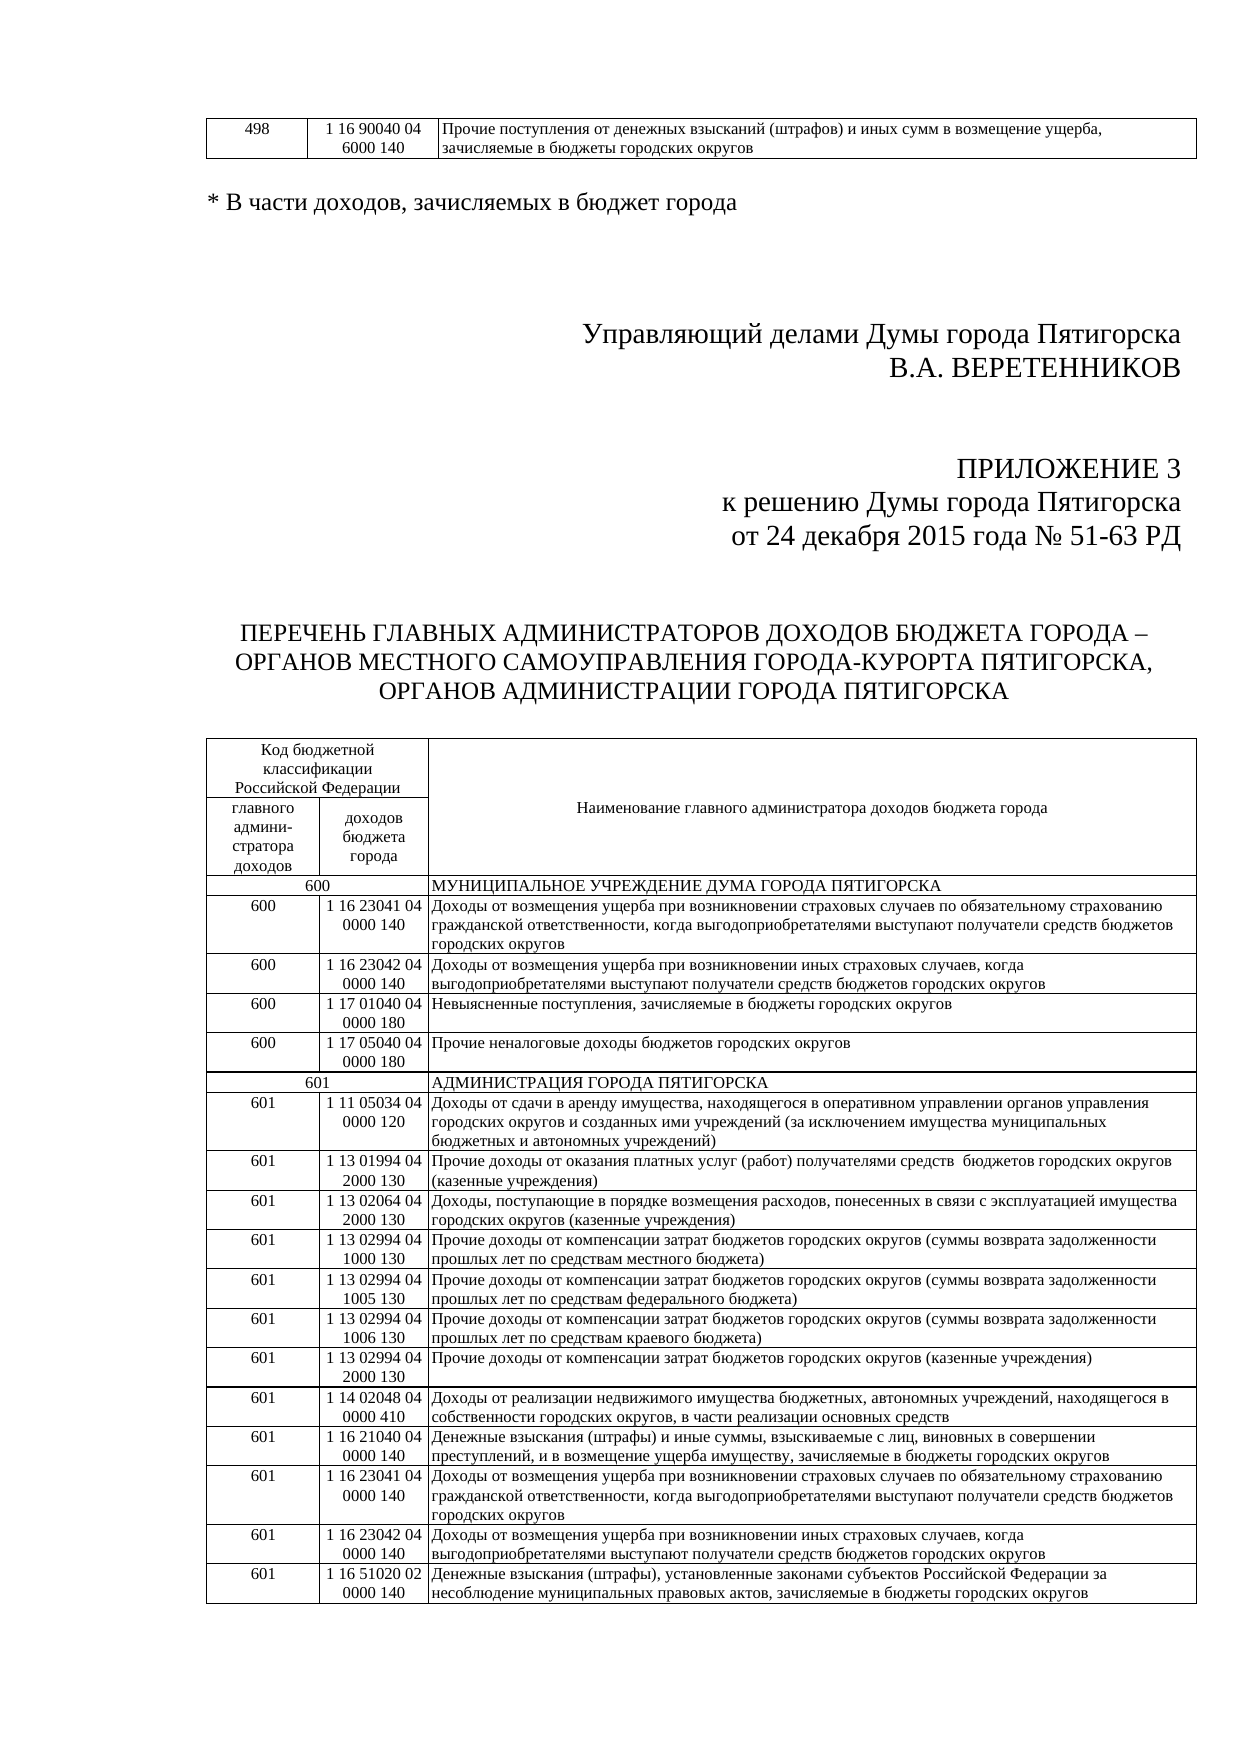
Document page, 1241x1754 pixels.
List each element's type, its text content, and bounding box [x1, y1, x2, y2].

table_cell 1 17 01040 04 0000 180 [320, 994, 428, 1032]
table_cell МУНИЦИПАЛЬНОЕ УЧРЕЖДЕНИЕ ДУМА ГОРОДА ПЯТИГОРСКА [429, 876, 1196, 895]
table_cell 600 [207, 896, 319, 953]
table_cell Прочие неналоговые доходы бюджетов городских округов [429, 1033, 1196, 1071]
table_cell Денежные взыскания (штрафы), установленные законами субъектов Российской Федерации за несоблюдение муниципальных правовых актов, зачисляемые в бюджеты городских округов [429, 1564, 1196, 1602]
table_cell 601 [207, 1525, 319, 1563]
table_cell Доходы от возмещения ущерба при возникновении страховых случаев по обязательному страхованию гражданской ответственности, когда выгодоприобретателями выступают получатели средств бюджетов городских округов [429, 896, 1196, 953]
table_cell 601 [207, 1388, 319, 1426]
table_cell 601 [207, 1073, 428, 1092]
table_cell Доходы, поступающие в порядке возмещения расходов, понесенных в связи с эксплуатацией имущества городских округов (казенные учреждения) [429, 1191, 1196, 1229]
table_cell Денежные взыскания (штрафы) и иные суммы, взыскиваемые с лиц, виновных в совершении преступлений, и в возмещение ущерба имуществу, зачисляемые в бюджеты городских округов [429, 1427, 1196, 1465]
text * В части доходов, зачисляемых в бюджет города [207, 187, 1181, 216]
text ПРИЛОЖЕНИЕ 3 [713, 451, 1181, 484]
table_cell 1 11 05034 04 0000 120 [320, 1093, 428, 1150]
table_cell Прочие доходы от компенсации затрат бюджетов городских округов (суммы возврата задолженности прошлых лет по средствам местного бюджета) [429, 1230, 1196, 1268]
table_cell 1 16 23041 04 0000 140 [320, 1466, 428, 1524]
table_cell 601 [207, 1348, 319, 1386]
table_cell 601 [207, 1466, 319, 1524]
table_cell 600 [207, 1033, 319, 1071]
table_cell 1 13 01994 04 2000 130 [320, 1151, 428, 1189]
table_cell Прочие поступления от денежных взысканий (штрафов) и иных сумм в возмещение ущерба, зачисляемые в бюджеты городских округов [439, 119, 1196, 157]
table_header Наименование главного администратора доходов бюджета города [429, 739, 1196, 874]
text Управляющий делами Думы города Пятигорска [200, 317, 1181, 350]
table_cell 1 13 02994 04 2000 130 [320, 1348, 428, 1386]
table_cell 1 16 90040 04 6000 140 [308, 119, 438, 157]
table_cell доходов бюджета города [320, 798, 428, 874]
table_cell 600 [207, 876, 428, 895]
table_cell 601 [207, 1427, 319, 1465]
text ПЕРЕЧЕНЬ главных администраторов доходов бюджета города – органов местного самоуправления города-курорта Пятигорска, органов администрации города Пятигорска [207, 618, 1181, 705]
table_header Код бюджетной классификации Российской Федерации [207, 739, 428, 797]
table_cell Невыясненные поступления, зачисляемые в бюджеты городских округов [429, 994, 1196, 1032]
table_cell 601 [207, 1191, 319, 1229]
table_cell Доходы от возмещения ущерба при возникновении страховых случаев по обязательному страхованию гражданской ответственности, когда выгодоприобретателями выступают получатели средств бюджетов городских округов [429, 1466, 1196, 1524]
table_cell 1 17 05040 04 0000 180 [320, 1033, 428, 1071]
table_cell Доходы от сдачи в аренду имущества, находящегося в оперативном управлении органов управления городских округов и созданных ими учреждений (за исключением имущества муниципальных бюджетных и автономных учреждений) [429, 1093, 1196, 1150]
table_cell 1 13 02994 04 1000 130 [320, 1230, 428, 1268]
table_cell 498 [207, 119, 307, 157]
table_cell Доходы от возмещения ущерба при возникновении иных страховых случаев, когда выгодоприобретателями выступают получатели средств бюджетов городских округов [429, 954, 1196, 993]
table_cell 1 16 23042 04 0000 140 [320, 954, 428, 993]
table_cell 1 16 23041 04 0000 140 [320, 896, 428, 953]
table_cell 600 [207, 954, 319, 993]
table_cell 601 [207, 1309, 319, 1347]
table_cell 1 16 21040 04 0000 140 [320, 1427, 428, 1465]
table_cell 601 [207, 1230, 319, 1268]
table_cell 1 16 23042 04 0000 140 [320, 1525, 428, 1563]
table_cell 601 [207, 1093, 319, 1150]
table_cell 1 13 02064 04 2000 130 [320, 1191, 428, 1229]
table_cell главного админи-стратора доходов [207, 798, 319, 874]
table_cell Доходы от возмещения ущерба при возникновении иных страховых случаев, когда выгодоприобретателями выступают получатели средств бюджетов городских округов [429, 1525, 1196, 1563]
text к решению Думы города Пятигорска [713, 484, 1181, 518]
table_cell 601 [207, 1564, 319, 1602]
text от 24 декабря 2015 года № 51-63 РД [713, 518, 1181, 551]
table_cell Прочие доходы от компенсации затрат бюджетов городских округов (казенные учреждения) [429, 1348, 1196, 1386]
table_cell Прочие доходы от компенсации затрат бюджетов городских округов (суммы возврата задолженности прошлых лет по средствам краевого бюджета) [429, 1309, 1196, 1347]
table_cell 1 16 51020 02 0000 140 [320, 1564, 428, 1602]
table_cell 601 [207, 1269, 319, 1308]
table_cell Прочие доходы от оказания платных услуг (работ) получателями средств бюджетов городских округов (казенные учреждения) [429, 1151, 1196, 1189]
table_cell Прочие доходы от компенсации затрат бюджетов городских округов (суммы возврата задолженности прошлых лет по средствам федерального бюджета) [429, 1269, 1196, 1308]
table_cell 601 [207, 1151, 319, 1189]
table_cell 600 [207, 994, 319, 1032]
table_cell Доходы от реализации недвижимого имущества бюджетных, автономных учреждений, находящегося в собственности городских округов, в части реализации основных средств [429, 1388, 1196, 1426]
table_cell 1 13 02994 04 1005 130 [320, 1269, 428, 1308]
text В.А. ВЕРЕТЕННИКОВ [200, 350, 1181, 384]
table_cell АДМИНИСТРАЦИЯ ГОРОДА ПЯТИГОРСКА [429, 1073, 1196, 1092]
table_cell 1 14 02048 04 0000 410 [320, 1388, 428, 1426]
table_cell 1 13 02994 04 1006 130 [320, 1309, 428, 1347]
